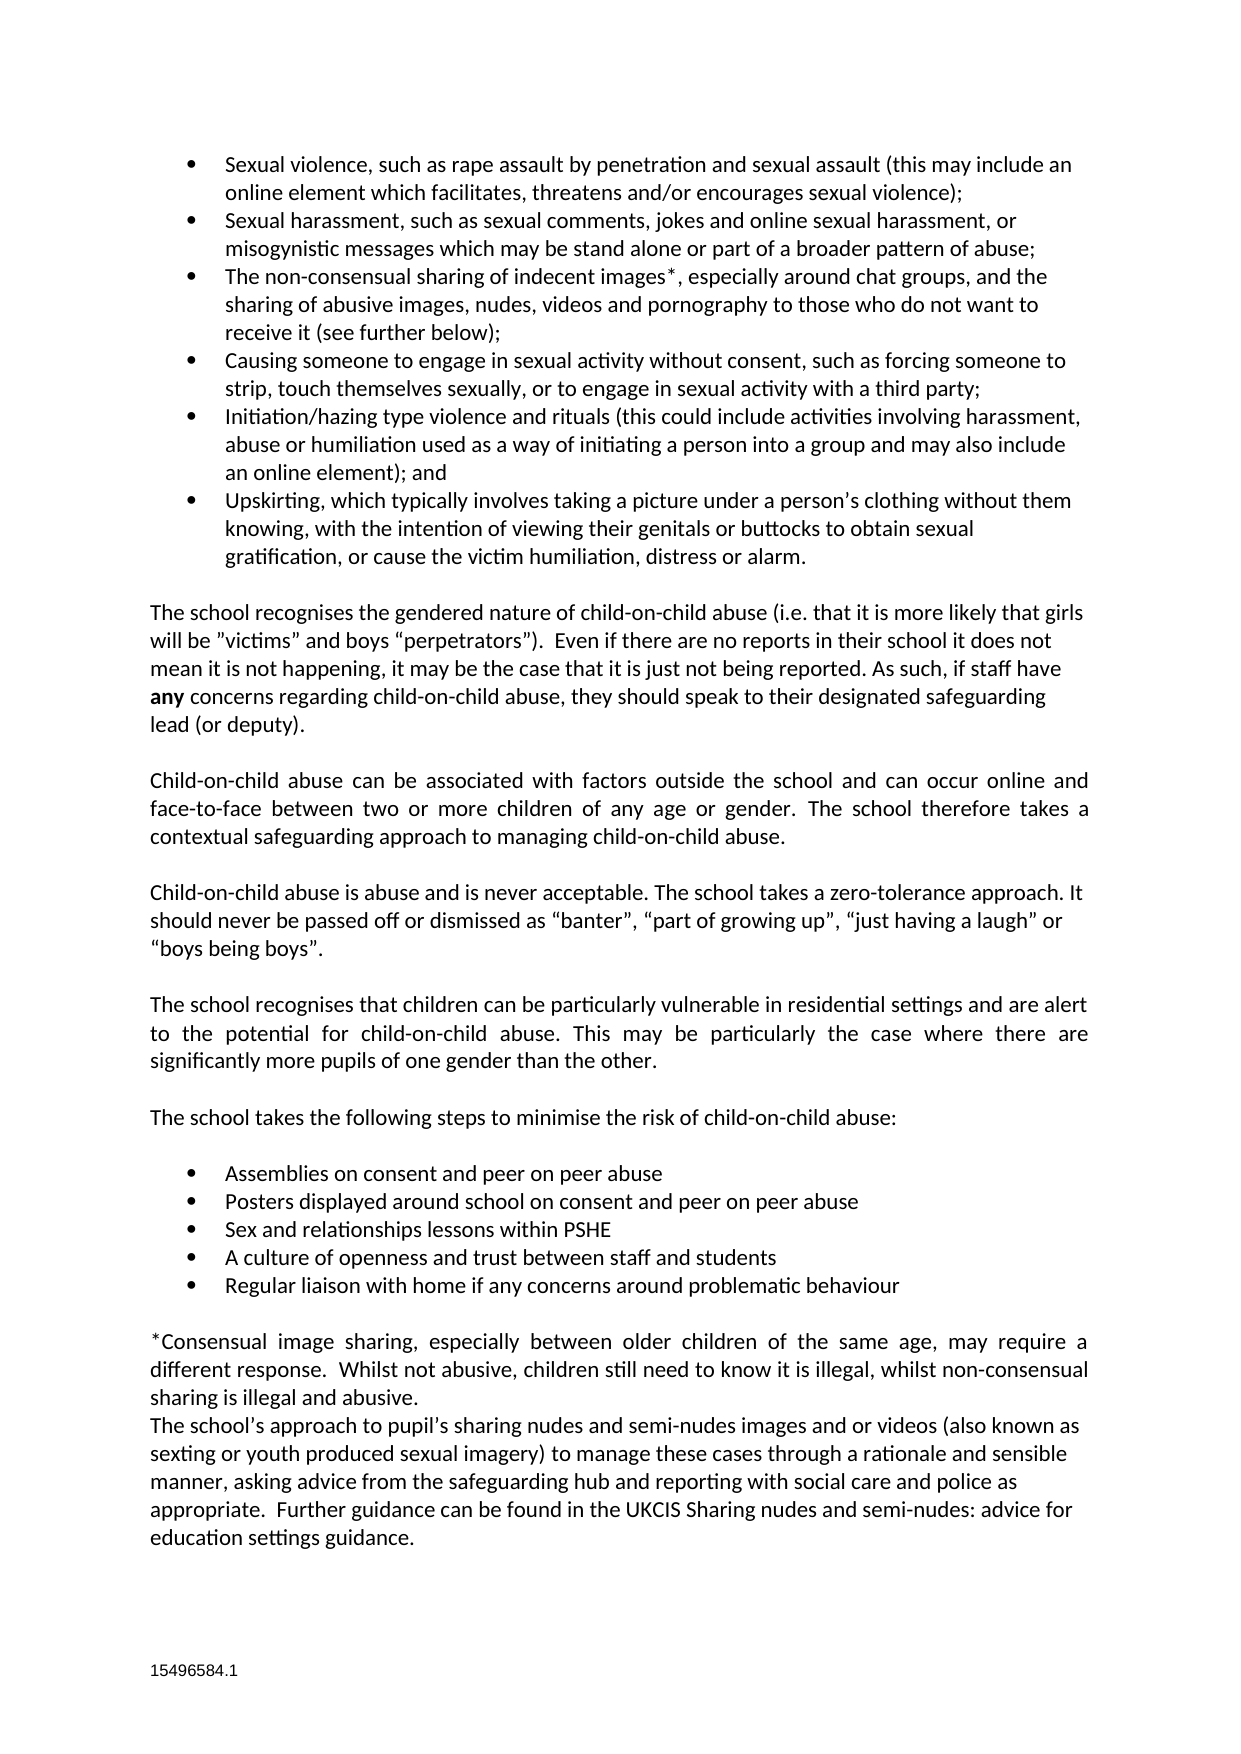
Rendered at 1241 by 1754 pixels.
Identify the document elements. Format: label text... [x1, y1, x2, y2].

list Initiation/hazing type violence and rituals (this could include activities involving harassment, abuse or humiliation used as a way of initiating a person into a group and may also include an online element); and [187, 402, 1090, 486]
list Regular liaison with home if any concerns around problematic behaviour [187, 1271, 1090, 1299]
list Causing someone to engage in sexual activity without consent, such as forcing someone to strip, touch themselves sexually, or to engage in sexual activity with a third party; [187, 346, 1090, 402]
list Posters displayed around school on consent and peer on peer abuse [187, 1187, 1090, 1215]
list A culture of openness and trust between staff and students [187, 1243, 1090, 1271]
list Assemblies on consent and peer on peer abuse [187, 1159, 1090, 1187]
list Upskirting, which typically involves taking a picture under a person’s clothing without them knowing, with the intention of viewing their genitals or buttocks to obtain sexual gratification, or cause the victim humiliation, distress or alarm. [187, 486, 1090, 570]
list Sexual harassment, such as sexual comments, jokes and online sexual harassment, or misogynistic messages which may be stand alone or part of a broader pattern of abuse; [187, 206, 1090, 262]
text The school recognises that children can be particularly vulnerable in residential settings and are alert to the potential for child-on-child abuse. This may be particularly the case where there are significantly more pupils of one gender than the other. [150, 991, 1090, 1075]
text The school’s approach to pupil’s sharing nudes and semi-nudes images and or videos (also known as sexting or youth produced sexual imagery) to manage these cases through a rationale and sensible manner, asking advice from the safeguarding hub and reporting with social care and police as appropriate. Further guidance can be found in the UKCIS Sharing nudes and semi-nudes: advice for education settings guidance. [150, 1411, 1090, 1551]
text *Consensual image sharing, especially between older children of the same age, may require a different response. Whilst not abusive, children still need to know it is illegal, whilst non-consensual sharing is illegal and abusive. [150, 1327, 1090, 1411]
text Child-on-child abuse is abuse and is never acceptable. The school takes a zero-tolerance approach. It should never be passed off or dismissed as “banter”, “part of growing up”, “just having a laugh” or “boys being boys”. [150, 878, 1090, 963]
list Sexual violence, such as rape assault by penetration and sexual assault (this may include an online element which facilitates, threatens and/or encourages sexual violence); [187, 150, 1090, 206]
text The school recognises the gendered nature of child-on-child abuse (i.e. that it is more likely that girls will be ”victims” and boys “perpetrators”). Even if there are no reports in their school it does not mean it is not happening, it may be the case that it is just not being reported. As such, if staff have any concerns regarding child-on-child abuse, they should speak to their designated safeguarding lead (or deputy). [150, 598, 1090, 738]
text Child-on-child abuse can be associated with factors outside the school and can occur online and face-to-face between two or more children of any age or gender. The school therefore takes a contextual safeguarding approach to managing child-on-child abuse. [150, 766, 1090, 851]
list Sex and relationships lessons within PSHE [187, 1215, 1090, 1243]
text The school takes the following steps to minimise the risk of child-on-child abuse: [150, 1103, 1090, 1131]
list The non-consensual sharing of indecent images*, especially around chat groups, and the sharing of abusive images, nudes, videos and pornography to those who do not want to receive it (see further below); [187, 262, 1090, 346]
